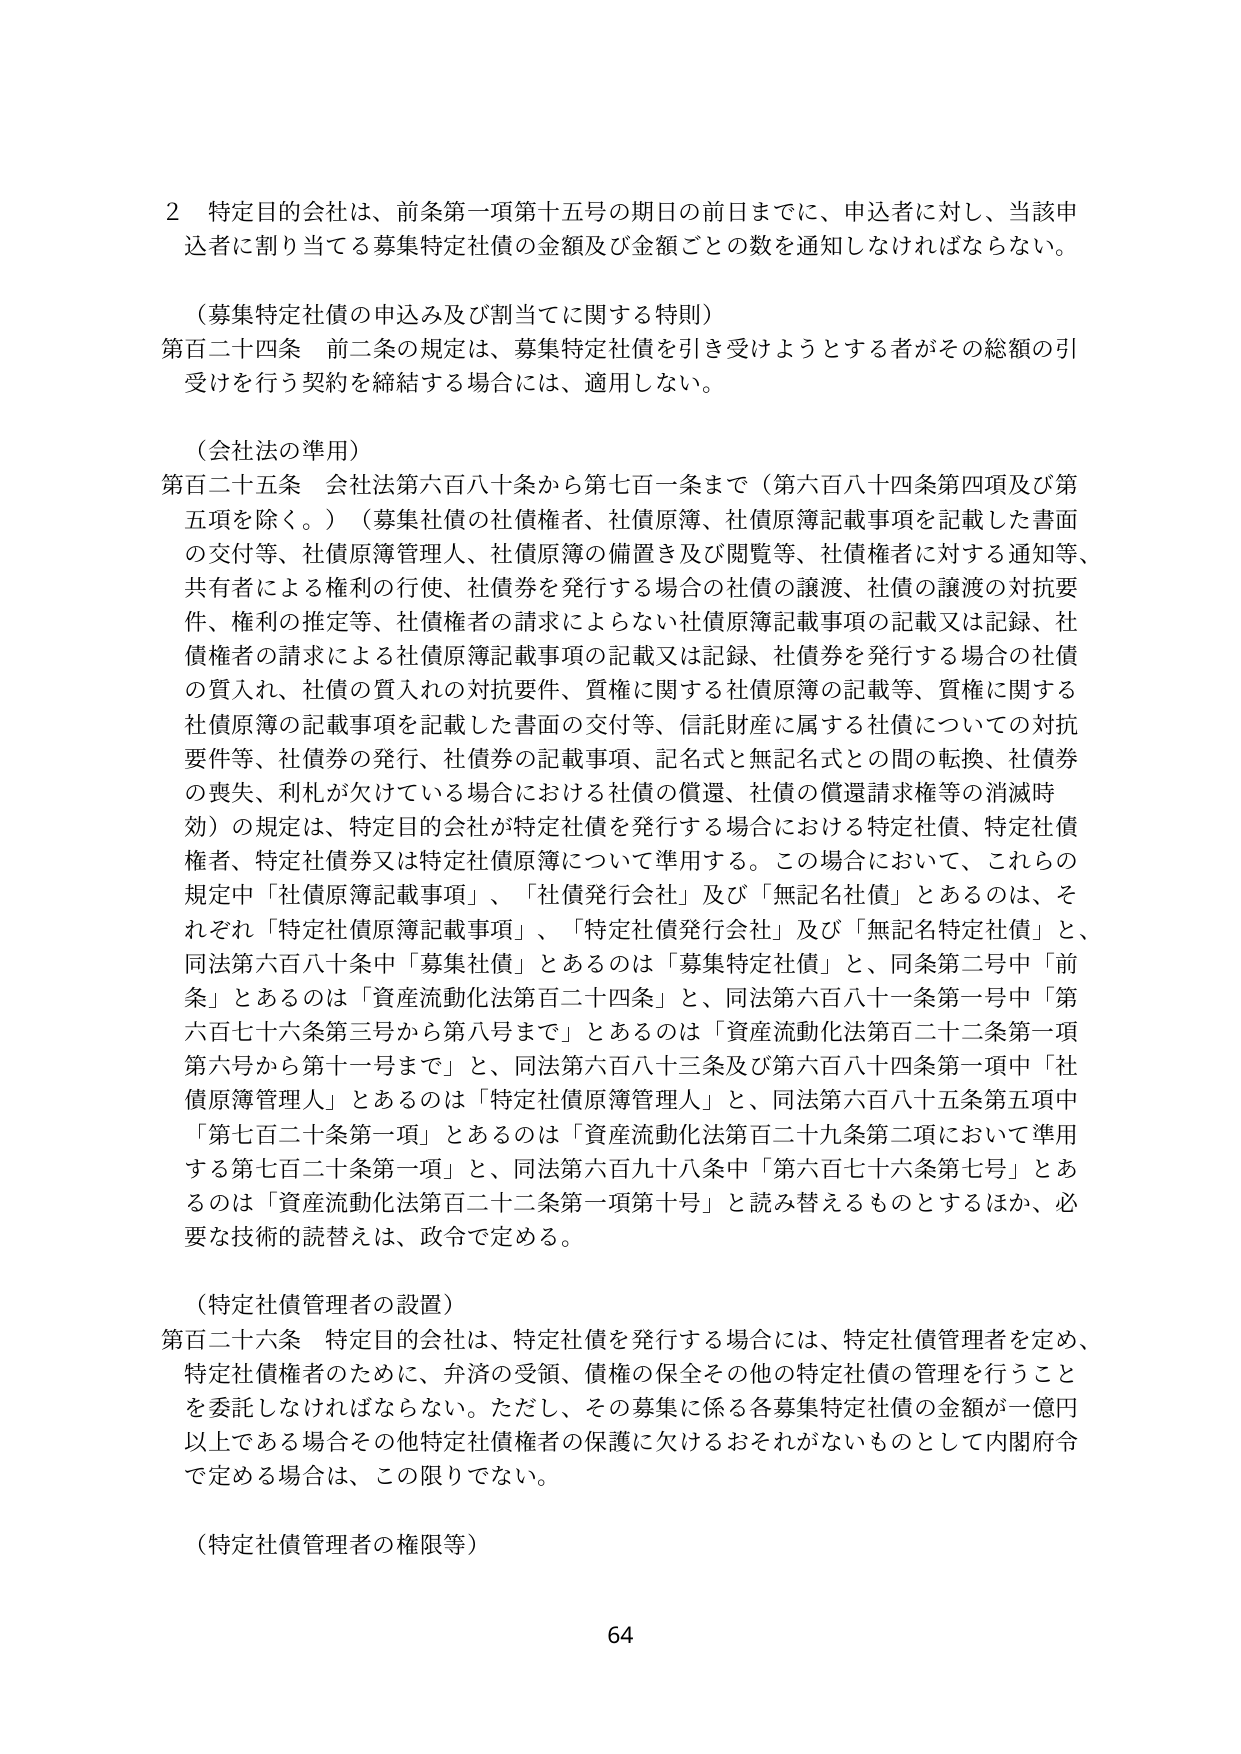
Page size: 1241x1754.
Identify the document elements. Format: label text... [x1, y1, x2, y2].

text 第百二十五条 会社法第六百八十条から第七百一条まで（第六百八十四条第四項及び第五項を除く。）（募集社債の社債権者、社債原簿、社債原簿記載事項を記載した書面の交付等、社債原簿管理人、社債原簿の備置き及び閲覧等、社債権者に対する通知等、共有者による権利の行使、社債券を発行する場合の社債の譲渡、社債の譲渡の対抗要件、権利の推定等、社債権者の請求によらない社債原簿記載事項の記載又は記録、社債権者の請求による社債原簿記載事項の記載又は記録、社債券を発行する場合の社債の質入れ、社債の質入れの対抗要件、質権に関する社債原簿の記載等、質権に関する社債原簿の記載事項を記載した書面の交付等、信託財産に属する社債についての対抗要件等、社債券の発行、社債券の記載事項、記名式と無記名式との間の転換、社債券の喪失、利札が欠けている場合における社債の償還、社債の償還請求権等の消滅時効）の規定は、特定目的会社が特定社債を発行する場合における特定社債、特定社債権者、特定社債券又は特定社債原簿について準用する。この場合において、これらの規定中「社債原簿記載事項」、「社債発行会社」及び「無記名社債」とあるのは、それぞれ「特定社債原簿記載事項」、「特定社債発行会社」及び「無記名特定社債」と、同法第六百八十条中「募集社債」とあるのは「募集特定社債」と、同条第二号中「前条」とあるのは「資産流動化法第百二十四条」と、同法第六百八十一条第一号中「第六百七十六条第三号から第八号まで」とあるのは「資産流動化法第百二十二条第一項第六号から第十一号まで」と、同法第六百八十三条及び第六百八十四条第一項中「社債原簿管理人」とあるのは「特定社債原簿管理人」と、同法第六百八十五条第五項中「第七百二十条第一項」とあるのは「資産流動化法第百二十九条第二項において準用する第七百二十条第一項」と、同法第六百九十八条中「第六百七十六条第七号」とあるのは「資産流動化法第百二十二条第一項第十号」と読み替えるものとするほか、必要な技術的読替えは、政令で定める。 [161, 467, 1079, 1253]
text （特定社債管理者の設置） [184, 1287, 1079, 1321]
text （特定社債管理者の権限等） [184, 1526, 1079, 1560]
text 第百二十四条 前二条の規定は、募集特定社債を引き受けようとする者がその総額の引受けを行う契約を締結する場合には、適用しない。 [161, 330, 1079, 399]
text （募集特定社債の申込み及び割当てに関する特則） [184, 296, 1079, 330]
text （会社法の準用） [184, 433, 1079, 467]
text ２ 特定目的会社は、前条第一項第十五号の期日の前日までに、申込者に対し、当該申込者に割り当てる募集特定社債の金額及び金額ごとの数を通知しなければならない。 [161, 194, 1079, 262]
text 第百二十六条 特定目的会社は、特定社債を発行する場合には、特定社債管理者を定め、特定社債権者のために、弁済の受領、債権の保全その他の特定社債の管理を行うことを委託しなければならない。ただし、その募集に係る各募集特定社債の金額が一億円以上である場合その他特定社債権者の保護に欠けるおそれがないものとして内閣府令で定める場合は、この限りでない。 [161, 1321, 1079, 1492]
